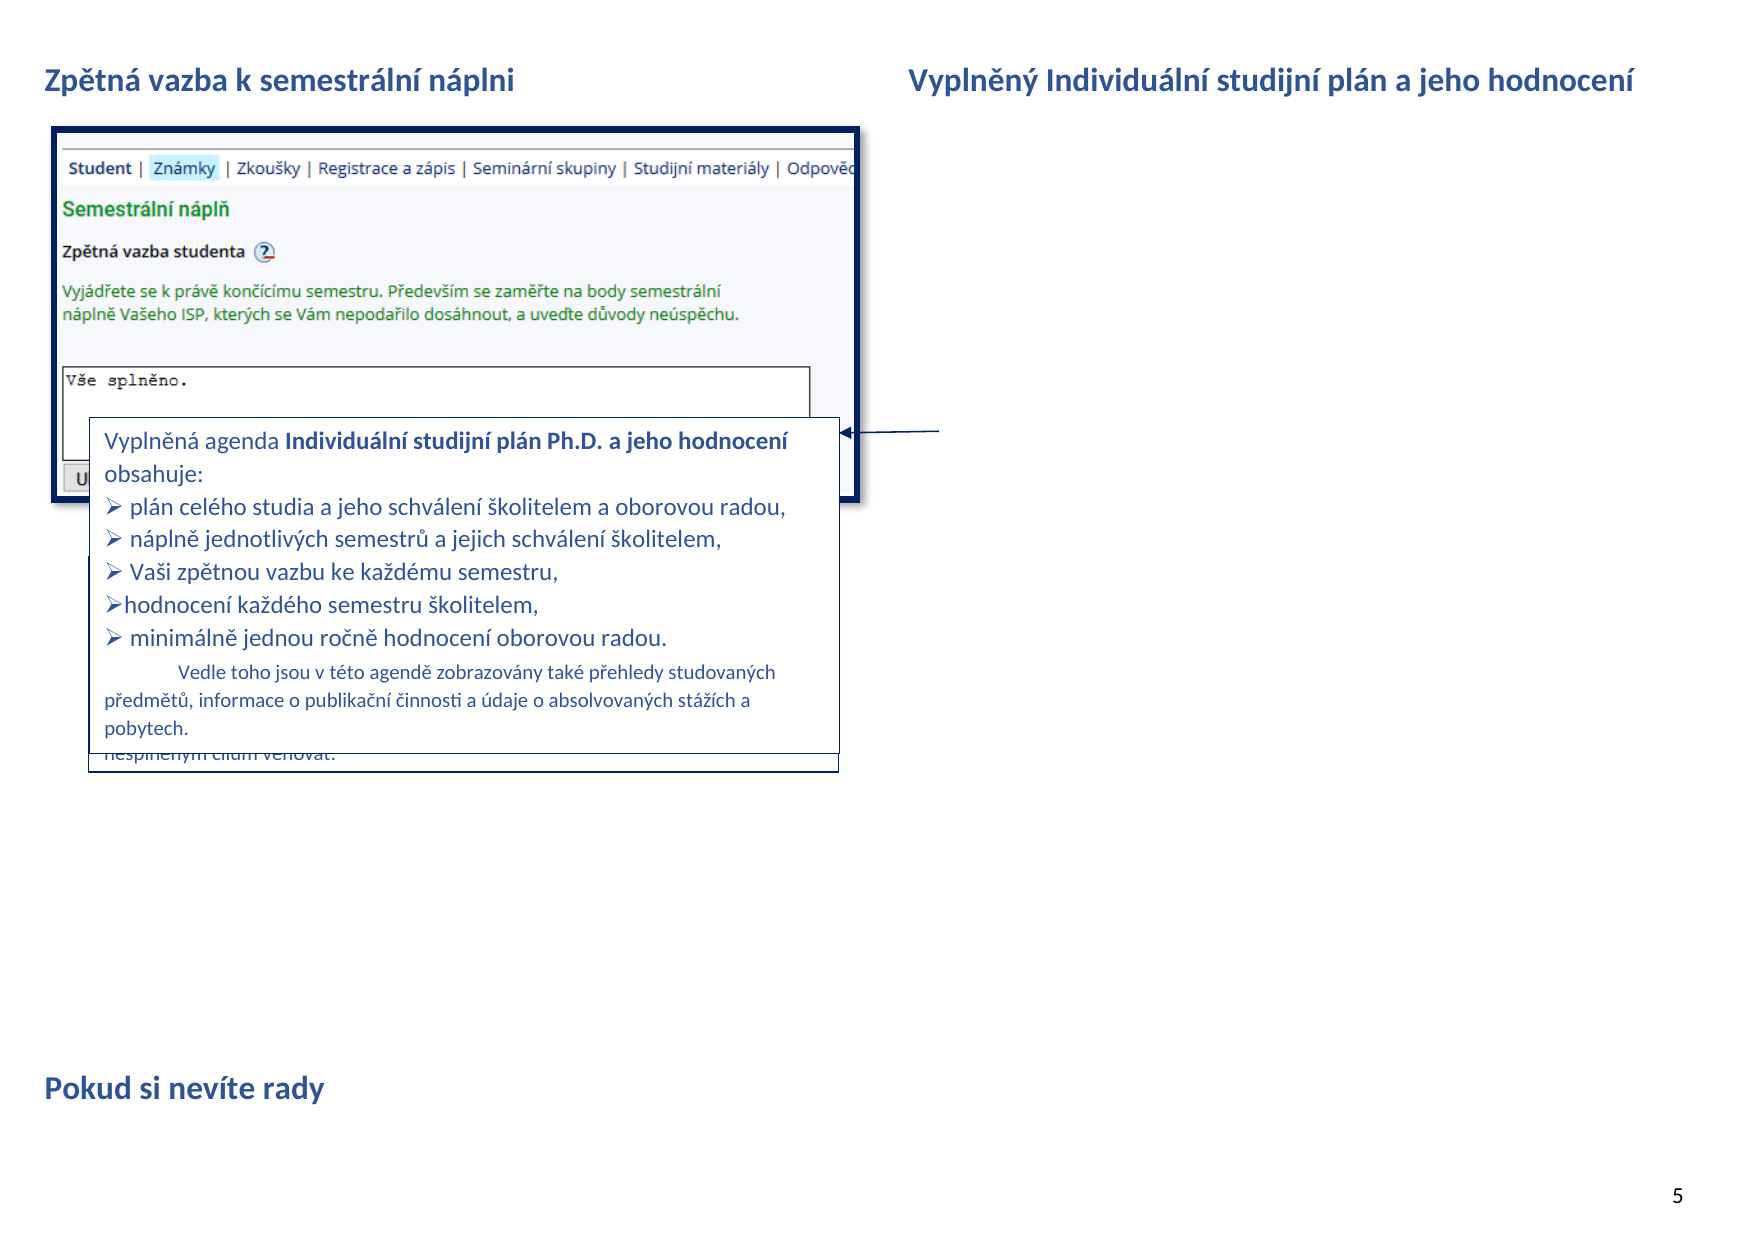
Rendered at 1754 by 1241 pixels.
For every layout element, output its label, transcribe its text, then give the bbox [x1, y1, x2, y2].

text Pokud si nevíte rady [44, 1067, 1683, 1108]
picture [840, 434, 854, 496]
picture [57, 133, 854, 496]
text Zpětná vazba k semestrální náplni Vyplněný Individuální studijní plán a jeho hodnocení [44, 59, 1683, 100]
